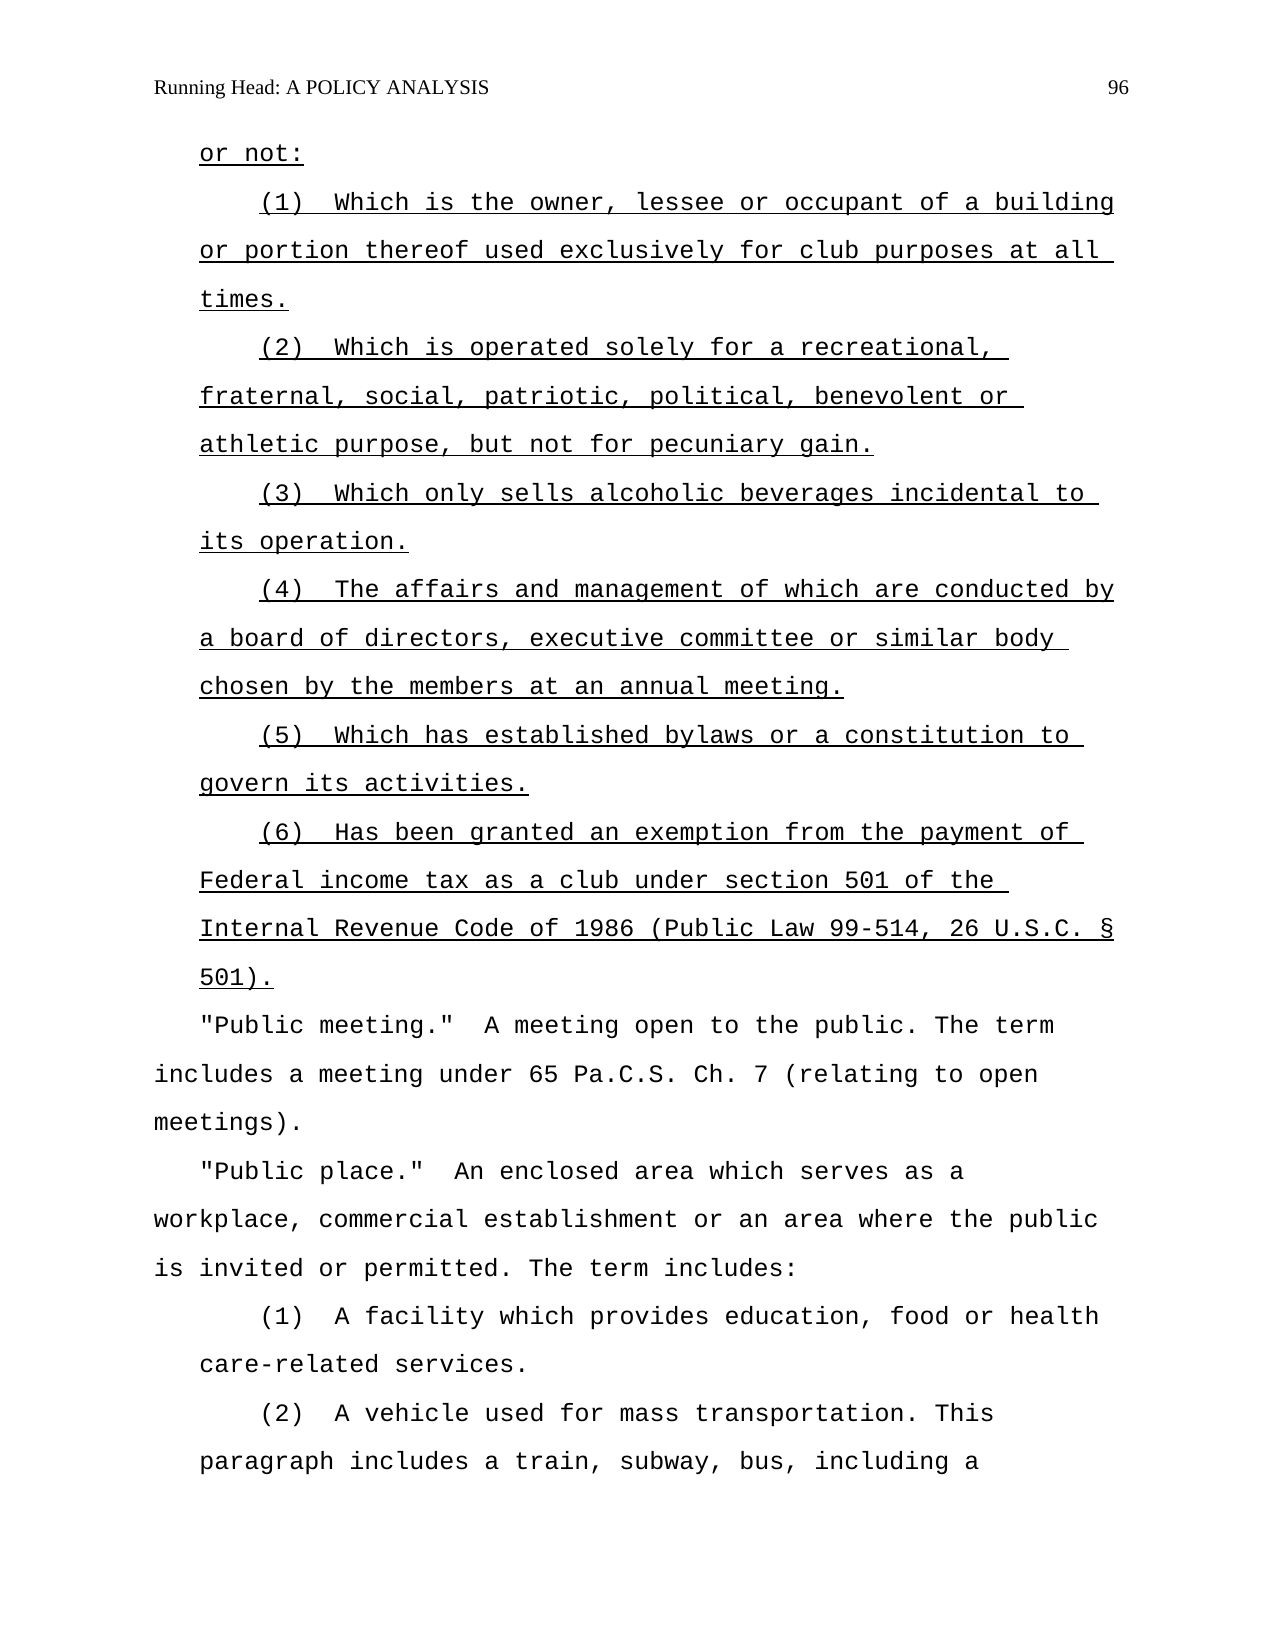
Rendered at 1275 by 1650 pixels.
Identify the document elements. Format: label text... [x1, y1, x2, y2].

text (5) Which has established bylaws or a constitution to govern its activities. [199, 704, 1121, 801]
text (6) Has been granted an exemption from the payment of Federal income tax as a club under section 501 of the Internal Revenue Code of 1986 (Public Law 99-514, 26 U.S.C. § 501). [199, 801, 1121, 995]
text (4) The affairs and management of which are conducted by a board of directors, executive committee or similar body chosen by the members at an annual meeting. [199, 559, 1121, 704]
text (3) Which only sells alcoholic beverages incidental to its operation. [199, 462, 1121, 559]
text "Public place." An enclosed area which serves as a workplace, commercial establishment or an area where the public is invited or permitted. The term includes: [153, 1140, 1121, 1286]
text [199, 123, 1121, 172]
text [199, 1382, 1121, 1479]
text (1) Which is the owner, lessee or occupant of a building or portion thereof used exclusively for club purposes at all times. [199, 172, 1121, 317]
text "Public meeting." A meeting open to the public. The term includes a meeting under 65 Pa.C.S. Ch. 7 (relating to open meetings). [153, 995, 1121, 1140]
text (1) A facility which provides education, food or health care-related services. [199, 1286, 1121, 1382]
text (2) Which is operated solely for a recreational, fraternal, social, patriotic, political, benevolent or athletic purpose, but not for pecuniary gain. [199, 317, 1121, 462]
